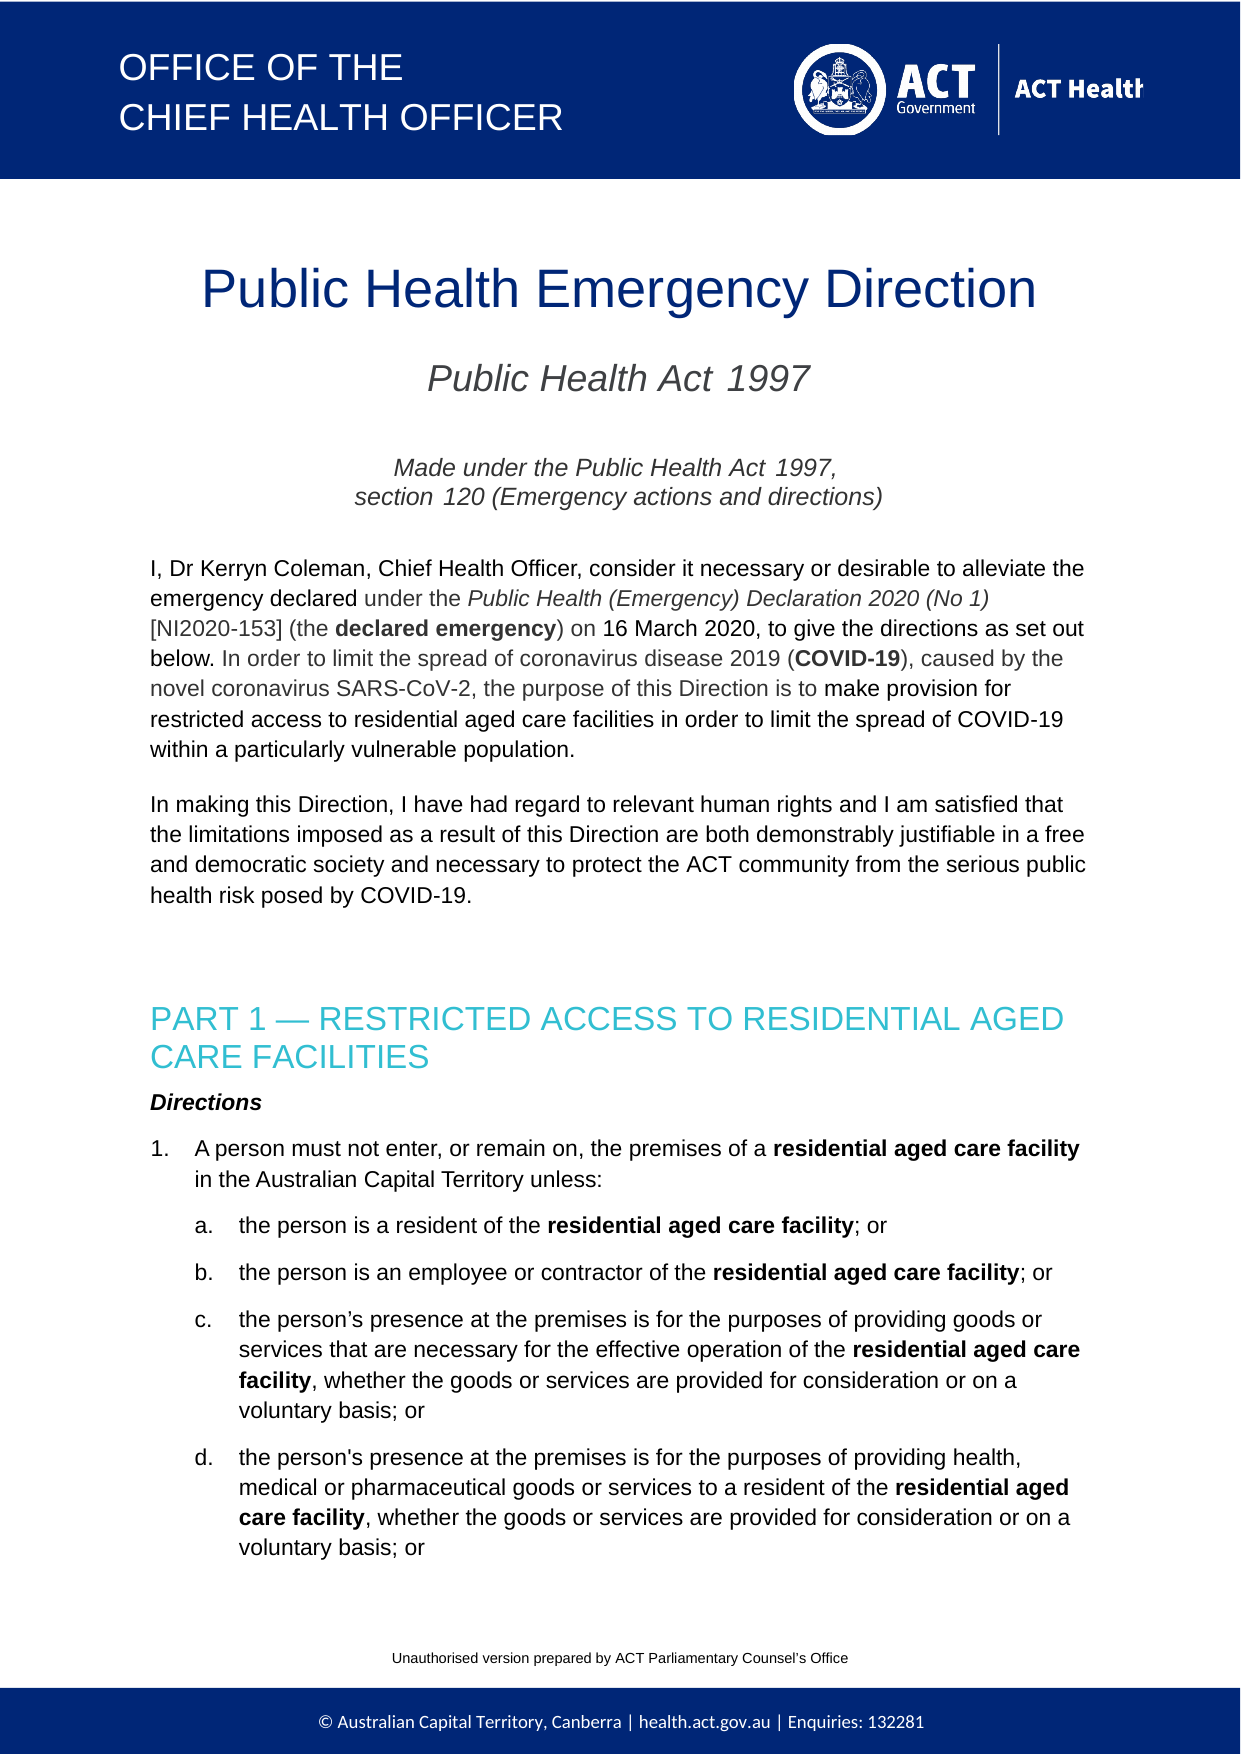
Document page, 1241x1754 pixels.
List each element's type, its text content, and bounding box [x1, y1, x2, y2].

list the person is a resident of the residential aged care facility; or [194, 1212, 1090, 1239]
list the person's presence at the premises is for the purposes of providing health, medical or pharmaceutical goods or services to a resident of the residential aged care facility, whether the goods or services are provided for consideration or on a voluntary basis; or [194, 1444, 1090, 1561]
list A person must not enter, or remain on, the premises of a residential aged care facility in the Australian Capital Territory unless: [150, 1135, 1090, 1192]
subtitle Made under the Public Health Act 1997, section 120 (Emergency actions and directions) [150, 453, 1090, 511]
list the person is an employee or contractor of the residential aged care facility; or [194, 1259, 1090, 1286]
subtitle Directions [150, 1088, 1090, 1115]
subtitle PART 1 — RESTRICTED ACCESS TO RESIDENTIAL AGED CARE FACILITIES [150, 999, 1090, 1076]
subtitle Public Health Emergency Direction [150, 257, 1090, 319]
list the person’s presence at the premises is for the purposes of providing goods or services that are necessary for the effective operation of the residential aged care facility, whether the goods or services are provided for consideration or on a voluntary basis; or [194, 1306, 1090, 1423]
picture [793, 44, 1143, 135]
text I, Dr Kerryn Coleman, Chief Health Officer, consider it necessary or desirable to alleviate the emergency declared under the Public Health (Emergency) Declaration 2020 (No 1) [NI2020-153] (the declared emergency) on 16 March 2020, to give the directions as set out below. In order to limit the spread of coronavirus disease 2019 (COVID-19), caused by the novel coronavirus SARS-CoV-2, the purpose of this Direction is to make provision for restricted access to residential aged care facilities in order to limit the spread of COVID-19 within a particularly vulnerable population. [150, 554, 1090, 762]
text In making this Direction, I have had regard to relevant human rights and I am satisfied that the limitations imposed as a result of this Direction are both demonstrably justifiable in a free and democratic society and necessary to protect the ACT community from the serious public health risk posed by COVID-19. [150, 791, 1090, 908]
subtitle Public Health Act 1997 [150, 357, 1090, 400]
